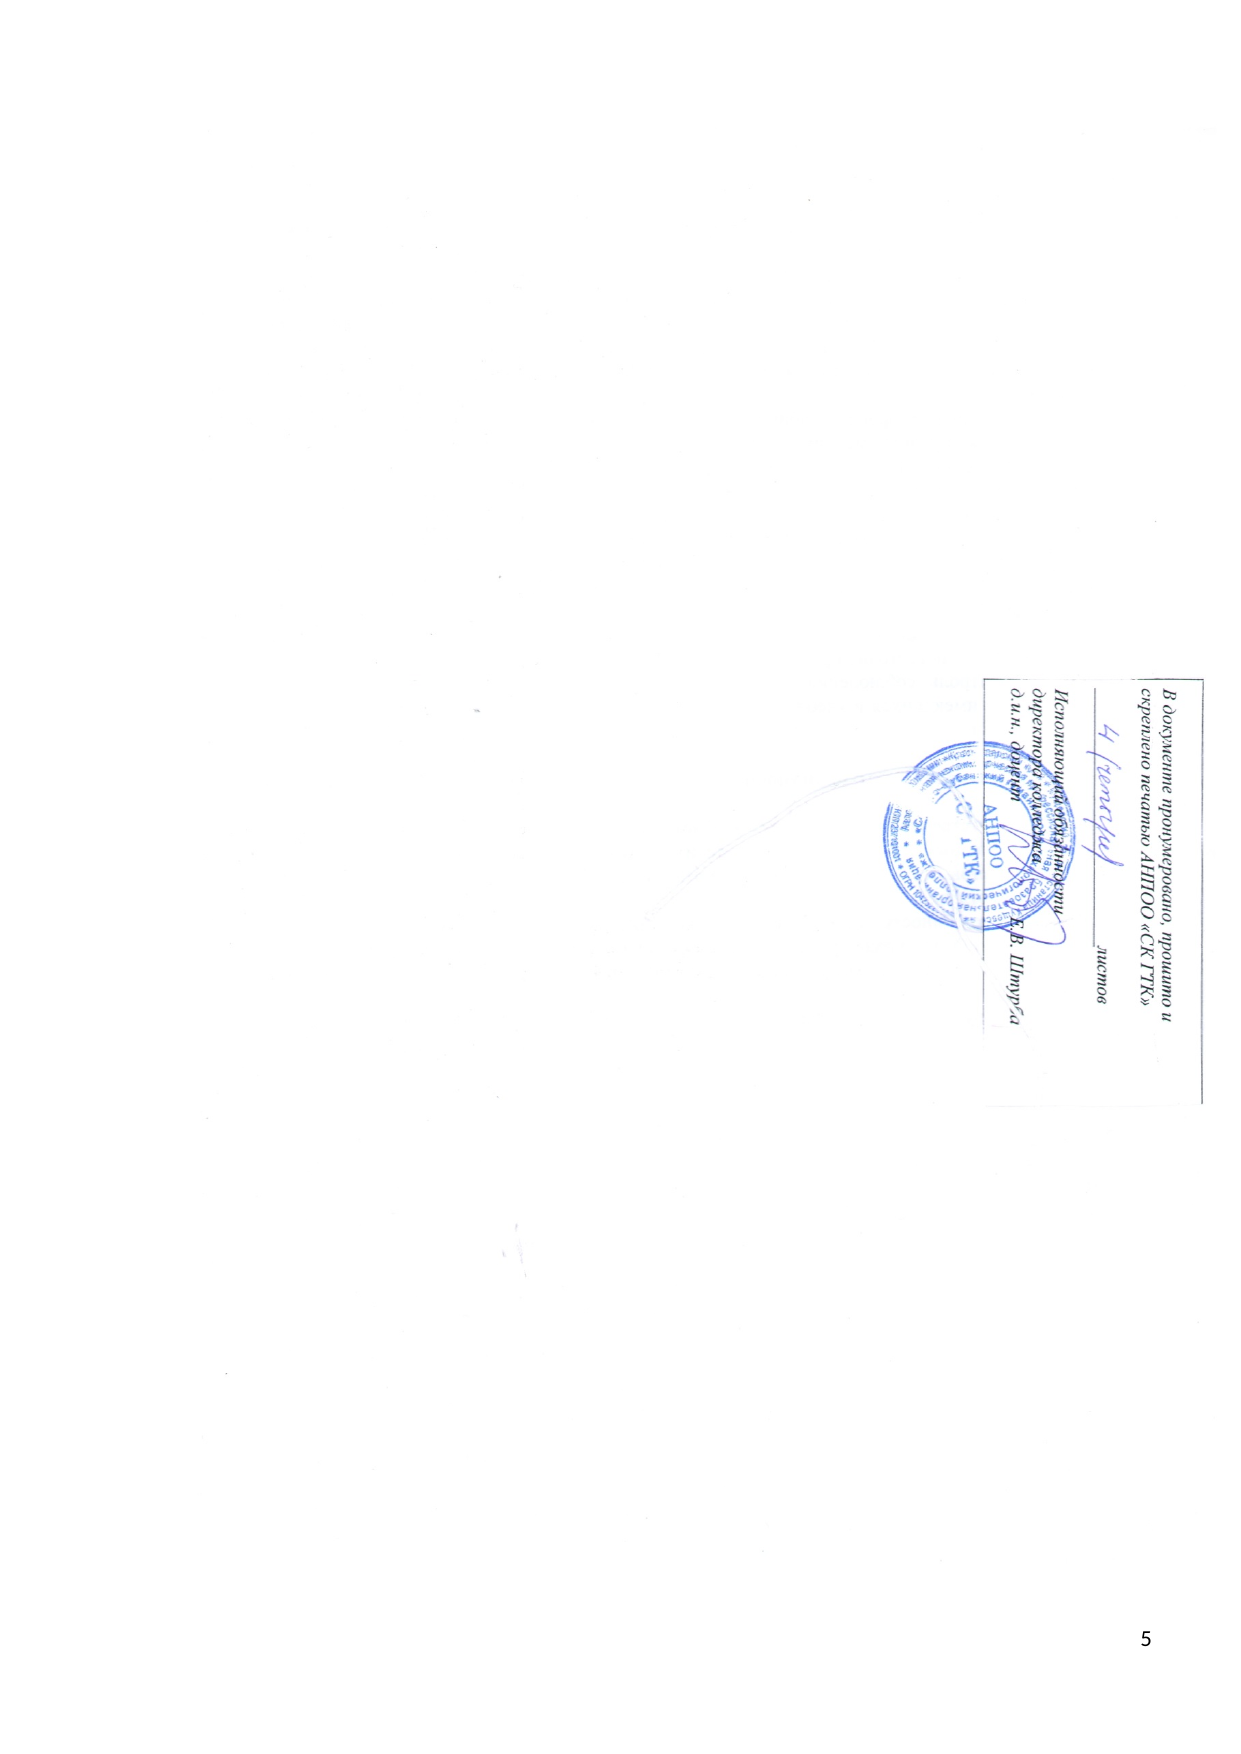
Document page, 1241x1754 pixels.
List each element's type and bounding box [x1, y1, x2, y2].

picture [192, 118, 1225, 1579]
